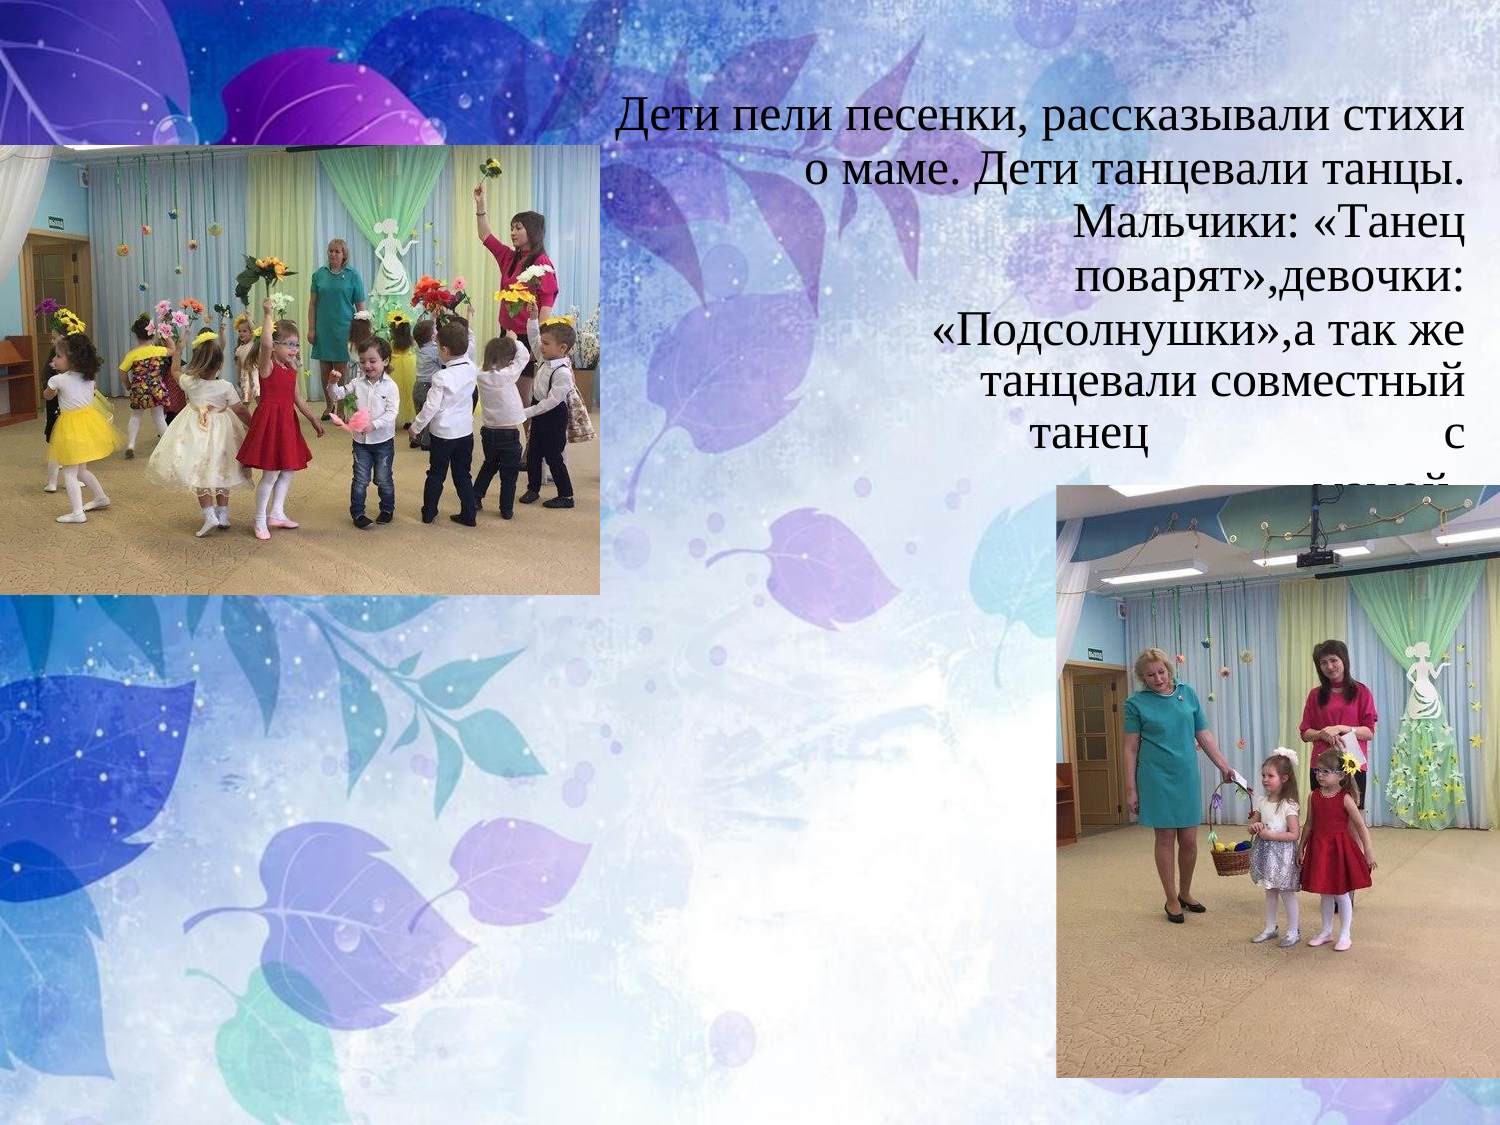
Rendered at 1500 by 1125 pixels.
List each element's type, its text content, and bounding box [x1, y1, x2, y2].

text «Подсолнушки»,а так же танцевали совместный танец с мамой. [702, 304, 1465, 519]
picture [0, 0, 1500, 1125]
text Дети пели песенки, рассказывали стихи о маме. Дети танцевали танцы. Мальчики: «Танец поварят»,девочки: [613, 88, 1465, 302]
